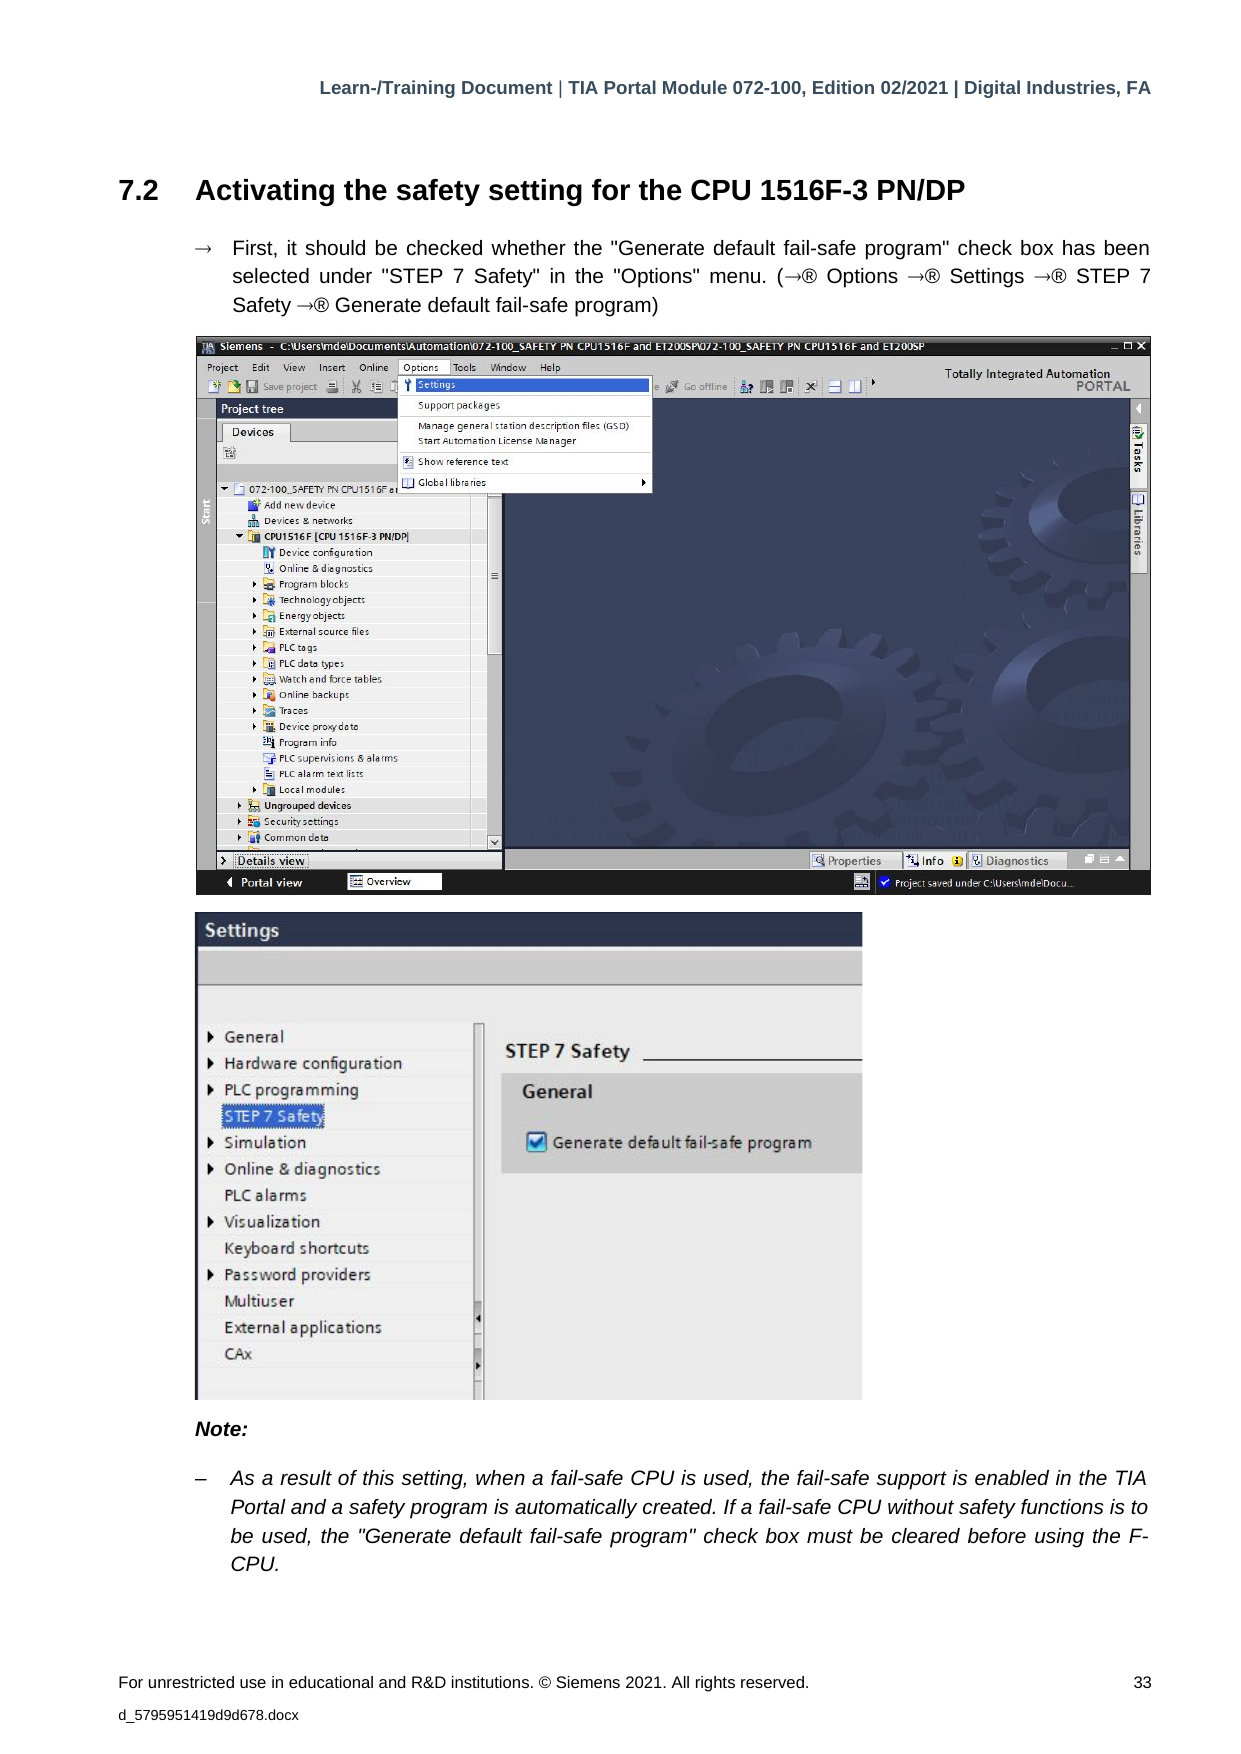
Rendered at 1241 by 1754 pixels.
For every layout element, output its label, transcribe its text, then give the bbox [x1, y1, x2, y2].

text First, it should be checked whether the "Generate default fail-safe program" check box has been selected under "STEP 7 Safety" in the "Options" menu. (® Options ® Settings ® STEP 7 Safety ® Generate default fail-safe program) [195, 236, 1152, 317]
text Note: [195, 1417, 1152, 1441]
picture [194, 912, 863, 1400]
list As a result of this setting, when a fail-safe CPU is used, the fail-safe support is enabled in the TIA Portal and a safety program is automatically created. If a fail-safe CPU without safety functions is to be used, the "Generate default fail-safe program" check box must be cleared before using the F-CPU. [195, 1466, 1152, 1576]
subtitle Activating the safety setting for the CPU 1516F-3 PN/DP [118, 173, 1152, 206]
picture [194, 334, 1152, 896]
